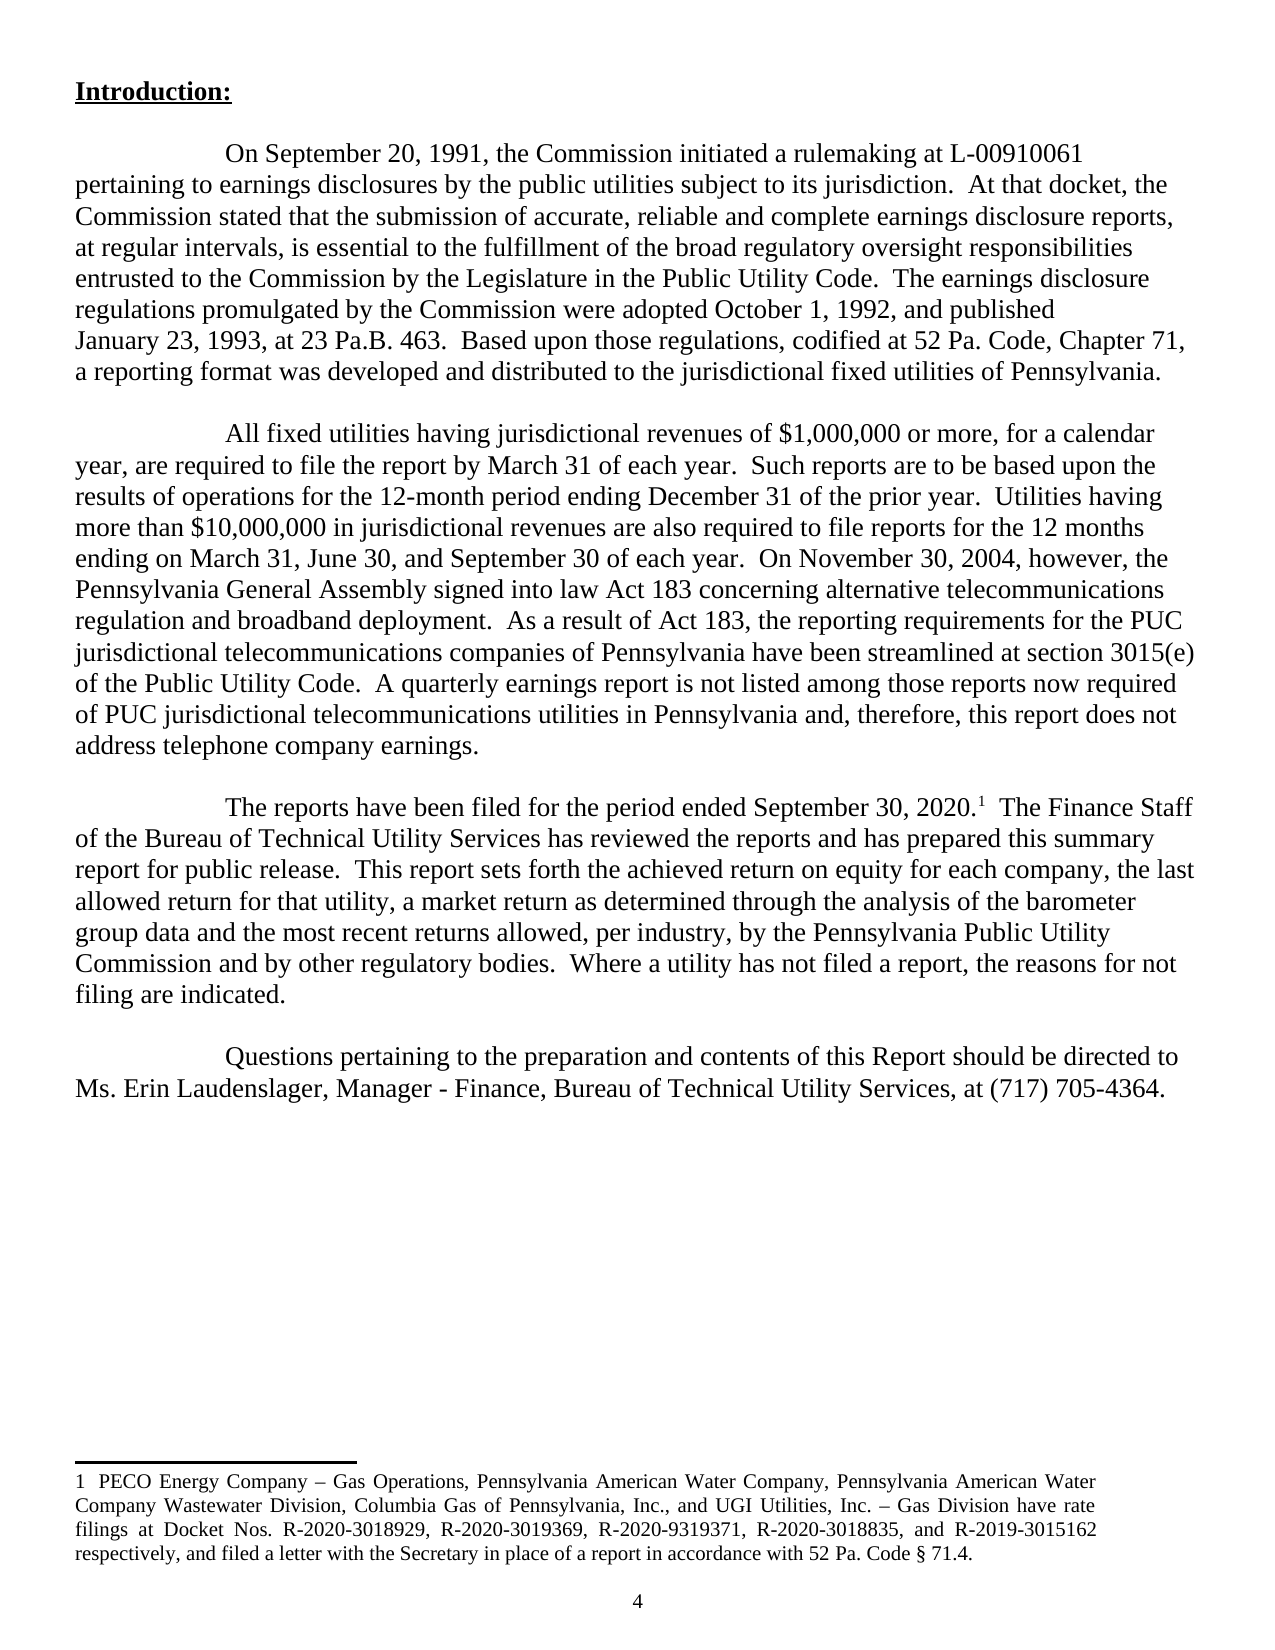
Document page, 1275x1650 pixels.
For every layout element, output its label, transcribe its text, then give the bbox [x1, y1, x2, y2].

text The reports have been filed for the period ended September 30, 2020. The Finance Staff of the Bureau of Technical Utility Services has reviewed the reports and has prepared this summary report for public release. This report sets forth the achieved return on equity for each company, the last allowed return for that utility, a market return as determined through the analysis of the barometer group data and the most recent returns allowed, per industry, by the Pennsylvania Public Utility Commission and by other regulatory bodies. Where a utility has not filed a report, the reasons for not filing are indicated. [75, 791, 1200, 1009]
text Introduction: [75, 75, 1200, 106]
text Questions pertaining to the preparation and contents of this Report should be directed to Ms. Erin Laudenslager, Manager - Finance, Bureau of Technical Utility Services, at (717) 705-4364. [75, 1041, 1200, 1103]
text On September 20, 1991, the Commission initiated a rulemaking at L-00910061 pertaining to earnings disclosures by the public utilities subject to its jurisdiction. At that docket, the Commission stated that the submission of accurate, reliable and complete earnings disclosure reports, at regular intervals, is essential to the fulfillment of the broad regulatory oversight responsibilities entrusted to the Commission by the Legislature in the Public Utility Code. The earnings disclosure regulations promulgated by the Commission were adopted October 1, 1992, and published January 23, 1993, at 23 Pa.B. 463. Based upon those regulations, codified at 52 Pa. Code, Chapter 71, a reporting format was developed and distributed to the jurisdictional fixed utilities of Pennsylvania. [75, 137, 1200, 386]
text All fixed utilities having jurisdictional revenues of $1,000,000 or more, for a calendar year, are required to file the report by March 31 of each year. Such reports are to be based upon the results of operations for the 12-month period ending December 31 of the prior year. Utilities having more than $10,000,000 in jurisdictional revenues are also required to file reports for the 12 months ending on March 31, June 30, and September 30 of each year. On November 30, 2004, however, the Pennsylvania General Assembly signed into law Act 183 concerning alternative telecommunications regulation and broadband deployment. As a result of Act 183, the reporting requirements for the PUC jurisdictional telecommunications companies of Pennsylvania have been streamlined at section 3015(e) of the Public Utility Code. A quarterly earnings report is not listed among those reports now required of PUC jurisdictional telecommunications utilities in Pennsylvania and, therefore, this report does not address telephone company earnings. [75, 418, 1200, 760]
